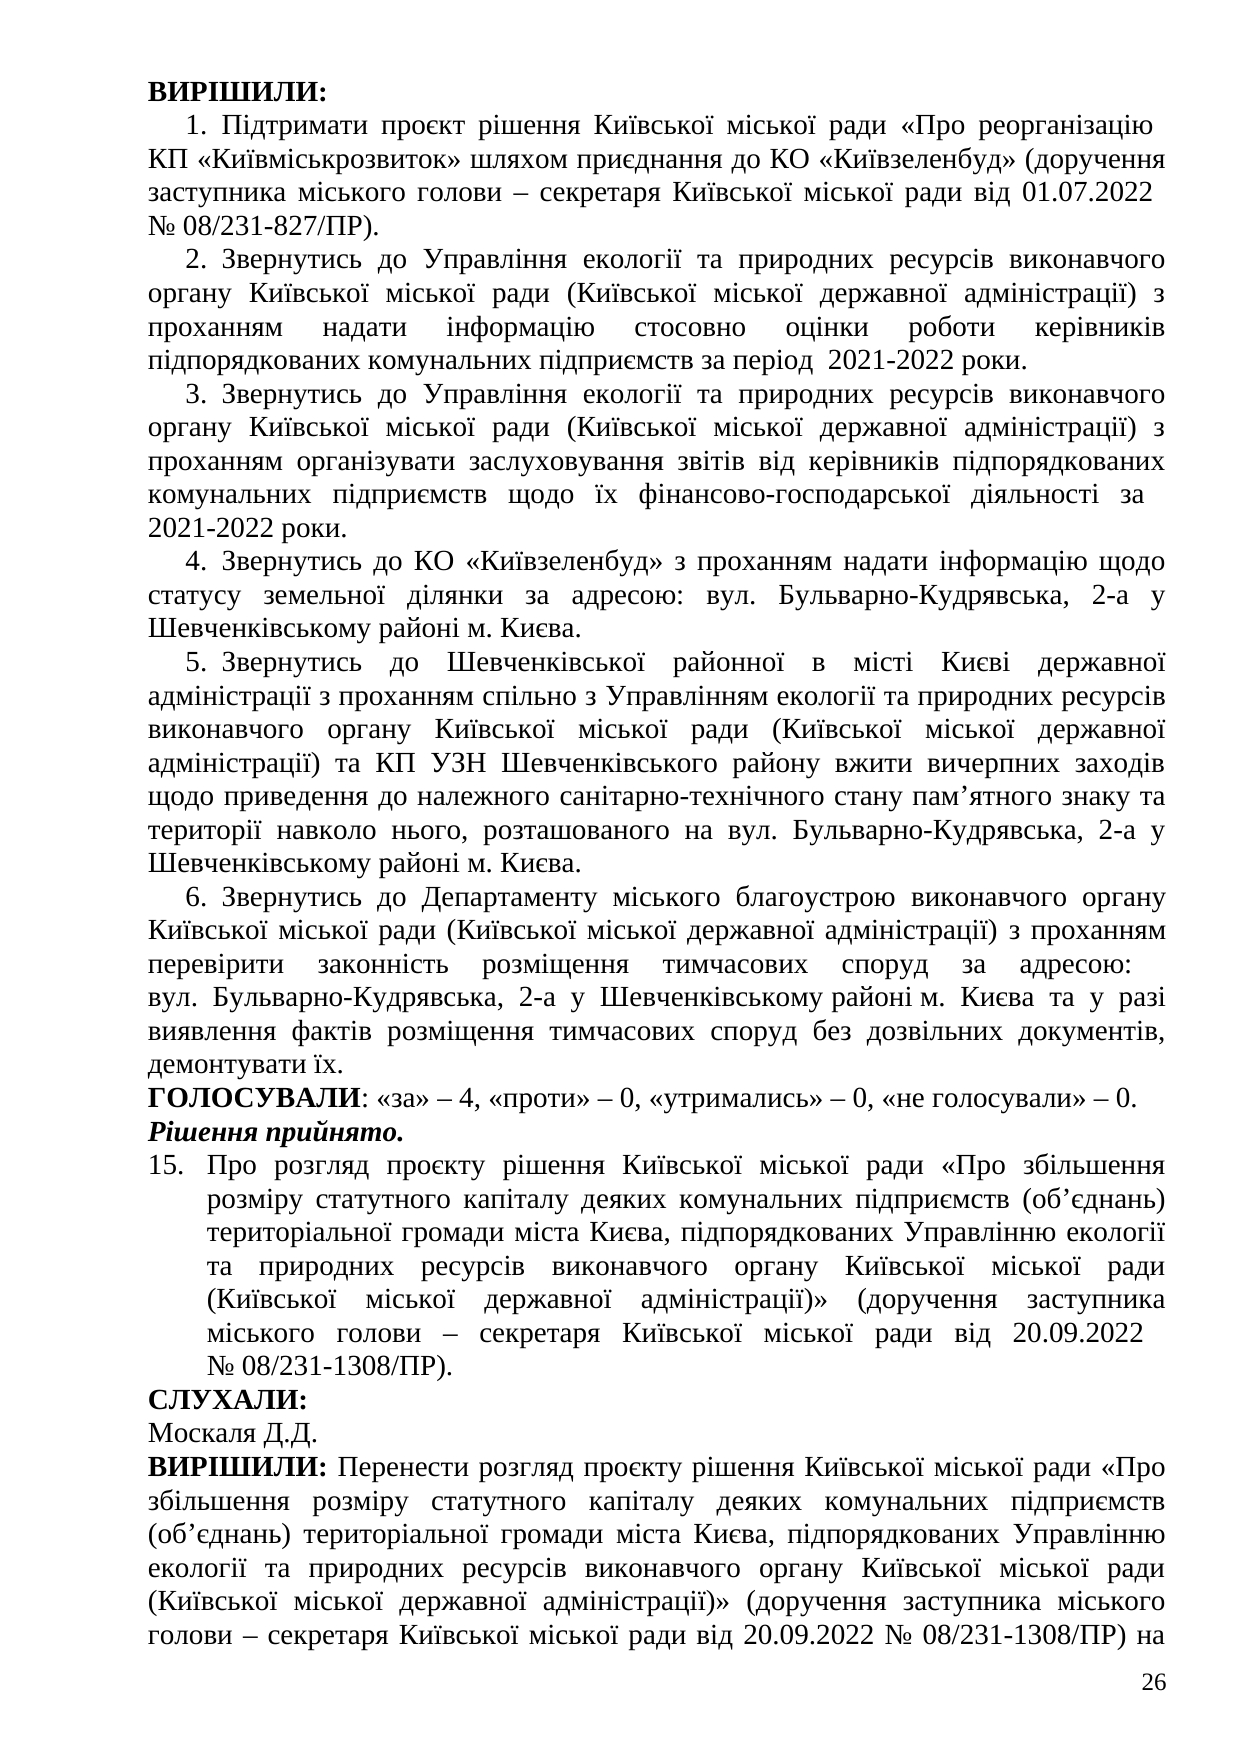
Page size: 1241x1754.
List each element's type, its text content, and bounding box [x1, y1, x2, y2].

text Москаля Д.Д. [148, 1416, 1166, 1449]
text СЛУХАЛИ: [148, 1382, 1166, 1416]
text ГОЛОСУВАЛИ: «за» – 4, «проти» – 0, «утримались» – 0, «не голосували» – 0. [148, 1080, 1166, 1114]
text 15. Про розгляд проєкту рішення Київської міської ради «Про збільшення розміру статутного капіталу деяких комунальних підприємств (об’єднань) територіальної громади міста Києва, підпорядкованих Управлінню екології та природних ресурсів виконавчого органу Київської міської ради (Київської міської державної адміністрації)» (доручення заступника міського голови – секретаря Київської міської ради від 20.09.2022 № 08/231-1308/ПР). [148, 1147, 1166, 1382]
text Рішення прийнято. [148, 1114, 1166, 1147]
list Звернутись до Шевченківської районної в місті Києві державної адміністрації з проханням спільно з Управлінням екології та природних ресурсів виконавчого органу Київської міської ради (Київської міської державної адміністрації) та КП УЗН Шевченківського району вжити вичерпних заходів щодо приведення до належного санітарно-технічного стану пам’ятного знаку та території навколо нього, розташованого на вул. Бульварно-Кудрявська, 2-а у Шевченківському районі м. Києва. [148, 644, 1166, 879]
list ВИРІШИЛИ: [148, 74, 1166, 107]
list Звернутись до Управління екології та природних ресурсів виконавчого органу Київської міської ради (Київської міської державної адміністрації) з проханням надати інформацію стосовно оцінки роботи керівників підпорядкованих комунальних підприємств за період 2021-2022 роки. [148, 242, 1166, 376]
list Звернутись до КО «Київзеленбуд» з проханням надати інформацію щодо статусу земельної ділянки за адресою: вул. Бульварно-Кудрявська, 2-а у Шевченківському районі м. Києва. [148, 543, 1166, 644]
list Звернутись до Управління екології та природних ресурсів виконавчого органу Київської міської ради (Київської міської державної адміністрації) з проханням організувати заслуховування звітів від керівників підпорядкованих комунальних підприємств щодо їх фінансово-господарської діяльності за 2021-2022 роки. [148, 376, 1166, 543]
list Підтримати проєкт рішення Київської міської ради «Про реорганізацію КП «Київміськрозвиток» шляхом приєднання до КО «Київзеленбуд» (доручення заступника міського голови – секретаря Київської міської ради від 01.07.2022 № 08/231-827/ПР). [148, 107, 1166, 242]
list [148, 1449, 1166, 1650]
list Звернутись до Департаменту міського благоустрою виконавчого органу Київської міської ради (Київської міської державної адміністрації) з проханням перевірити законність розміщення тимчасових споруд за адресою: вул. Бульварно-Кудрявська, 2-а у Шевченківському районі м. Києва та у разі виявлення фактів розміщення тимчасових споруд без дозвільних документів, демонтувати їх. [148, 879, 1166, 1080]
